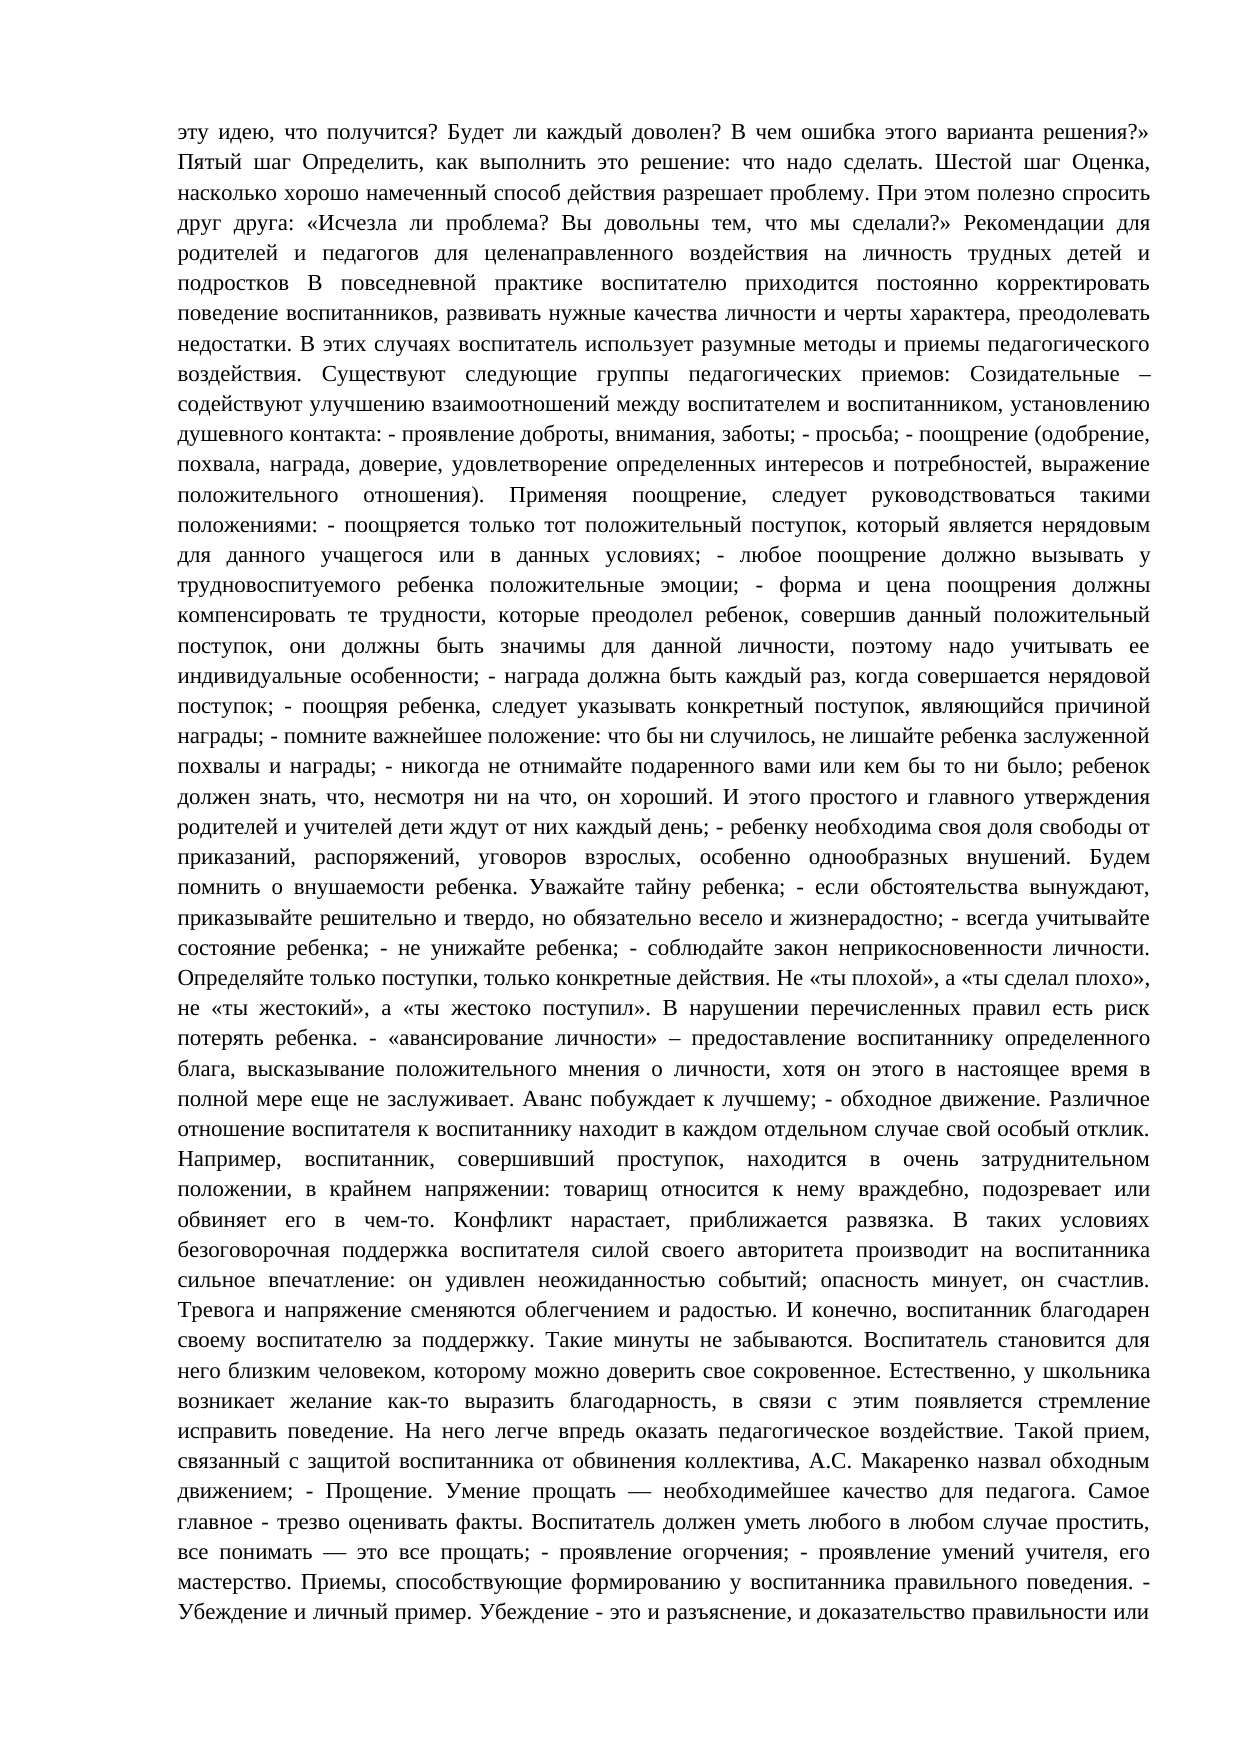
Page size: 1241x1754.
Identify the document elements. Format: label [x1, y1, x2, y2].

text [177, 118, 1152, 1625]
